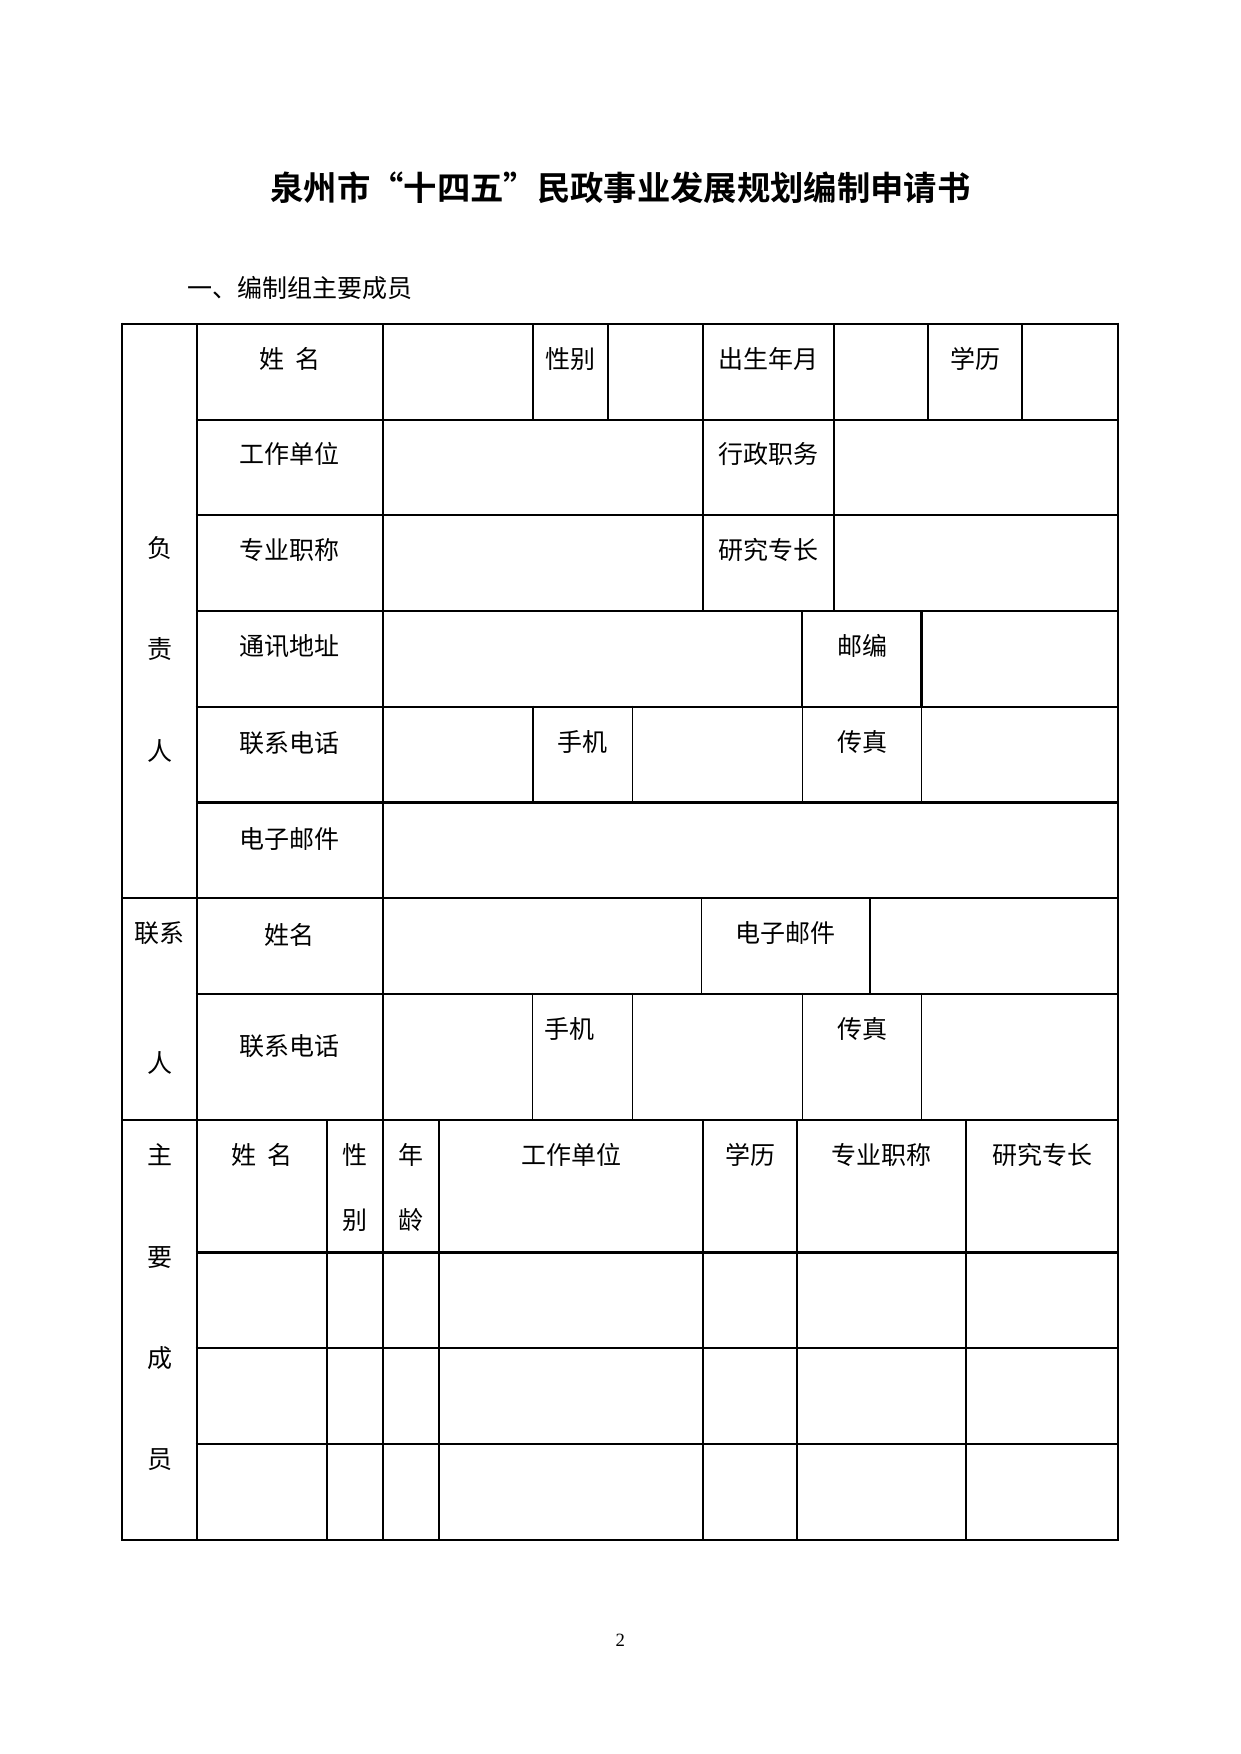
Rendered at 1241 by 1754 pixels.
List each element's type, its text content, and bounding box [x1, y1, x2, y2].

table_cell 联系人 [123, 899, 196, 1119]
table_cell [384, 1254, 438, 1347]
table_cell [198, 1445, 326, 1538]
table_cell 通讯地址 [198, 612, 382, 706]
table_cell [328, 1254, 382, 1347]
table_cell [440, 1254, 702, 1347]
table_cell 传真 [803, 708, 921, 801]
table_cell [835, 516, 1117, 610]
table_cell [328, 1349, 382, 1443]
table_header 负 责 人 [123, 325, 196, 897]
table_cell [798, 1349, 965, 1443]
table_cell [384, 899, 701, 993]
table_cell [704, 1254, 796, 1347]
table_header [609, 325, 702, 418]
table_cell [440, 1445, 702, 1538]
table_cell 性别 [328, 1121, 382, 1251]
table_cell 手机 [533, 995, 632, 1119]
table_cell [922, 708, 1117, 801]
table_cell 研究专长 [967, 1121, 1117, 1251]
table_cell [198, 1254, 326, 1347]
table_cell [633, 995, 802, 1119]
table_cell [384, 421, 702, 514]
table_cell [835, 421, 1117, 514]
table_cell 电子邮件 [198, 804, 382, 897]
table_cell [384, 995, 532, 1119]
table_cell [384, 1349, 438, 1443]
table_cell 主 要 成 员 [123, 1121, 196, 1538]
table_cell [384, 804, 1117, 897]
table_cell 传真 [803, 995, 921, 1119]
table_cell 行政职务 [704, 421, 833, 514]
table_header [1023, 325, 1117, 418]
table_cell 联系电话 [198, 995, 382, 1119]
table_cell [704, 1349, 796, 1443]
table_header 学历 [929, 325, 1021, 418]
table_cell [198, 1349, 326, 1443]
table_cell [633, 708, 802, 801]
table_cell [384, 708, 532, 801]
table_cell [967, 1349, 1117, 1443]
table_cell 电子邮件 [702, 899, 869, 993]
table_cell [798, 1445, 965, 1538]
table_cell [384, 516, 702, 610]
table_header 出生年月 [704, 325, 833, 418]
text 泉州市“十四五”民政事业发展规划编制申请书 [187, 162, 1053, 210]
table_cell [328, 1445, 382, 1538]
table_cell 工作单位 [440, 1121, 702, 1251]
table_cell 学历 [704, 1121, 796, 1251]
table_cell 专业职称 [798, 1121, 965, 1251]
table_cell [967, 1445, 1117, 1538]
table_cell [440, 1349, 702, 1443]
table_cell [384, 1445, 438, 1538]
table_header [384, 325, 532, 418]
table_cell 专业职称 [198, 516, 382, 610]
table_cell 研究专长 [704, 516, 833, 610]
text 一、编制组主要成员 [187, 268, 1053, 304]
table_cell 邮编 [803, 612, 920, 706]
table_cell [922, 995, 1117, 1119]
table_header 性别 [534, 325, 607, 418]
table_header 姓 名 [198, 325, 382, 418]
table_cell [798, 1254, 965, 1347]
table_cell 姓 名 [198, 1121, 326, 1251]
table_cell 工作单位 [198, 421, 382, 514]
table_header [835, 325, 927, 418]
table_cell [704, 1445, 796, 1538]
table_cell 姓名 [198, 899, 382, 993]
table_cell [967, 1254, 1117, 1347]
table_cell 手机 [534, 708, 632, 801]
table_cell [384, 612, 801, 706]
table_cell [923, 612, 1117, 706]
table_cell 联系电话 [198, 708, 382, 801]
table_cell [871, 899, 1117, 993]
table_cell 年龄 [384, 1121, 438, 1251]
